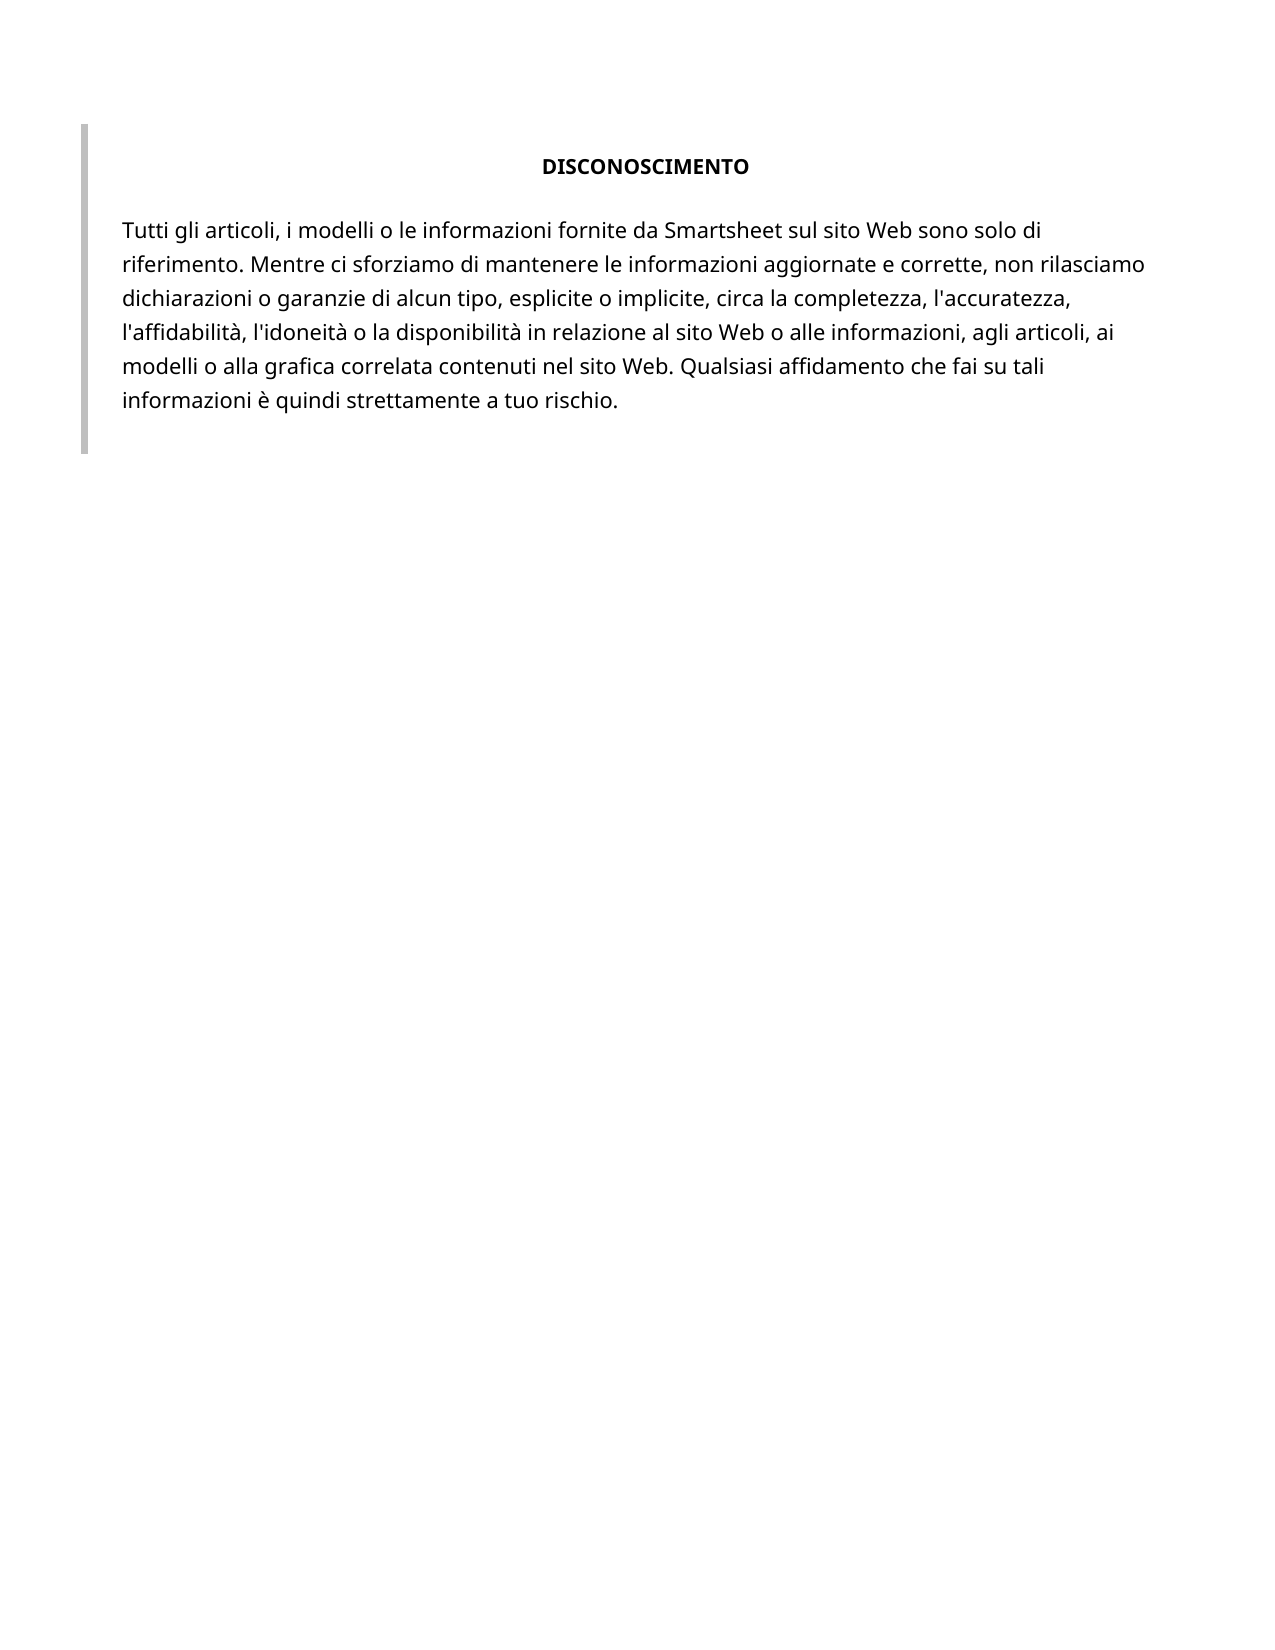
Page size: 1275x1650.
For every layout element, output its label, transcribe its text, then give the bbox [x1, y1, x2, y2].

table_header DISCONOSCIMENTO Tutti gli articoli, i modelli o le informazioni fornite da Smartsheet sul sito Web sono solo di riferimento. Mentre ci sforziamo di mantenere le informazioni aggiornate e corrette, non rilasciamo dichiarazioni o garanzie di alcun tipo, esplicite o implicite, circa la completezza, l'accuratezza, l'affidabilità, l'idoneità o la disponibilità in relazione al sito Web o alle informazioni, agli articoli, ai modelli o alla grafica correlata contenuti nel sito Web. Qualsiasi affidamento che fai su tali informazioni è quindi strettamente a tuo rischio. [88, 124, 1181, 453]
